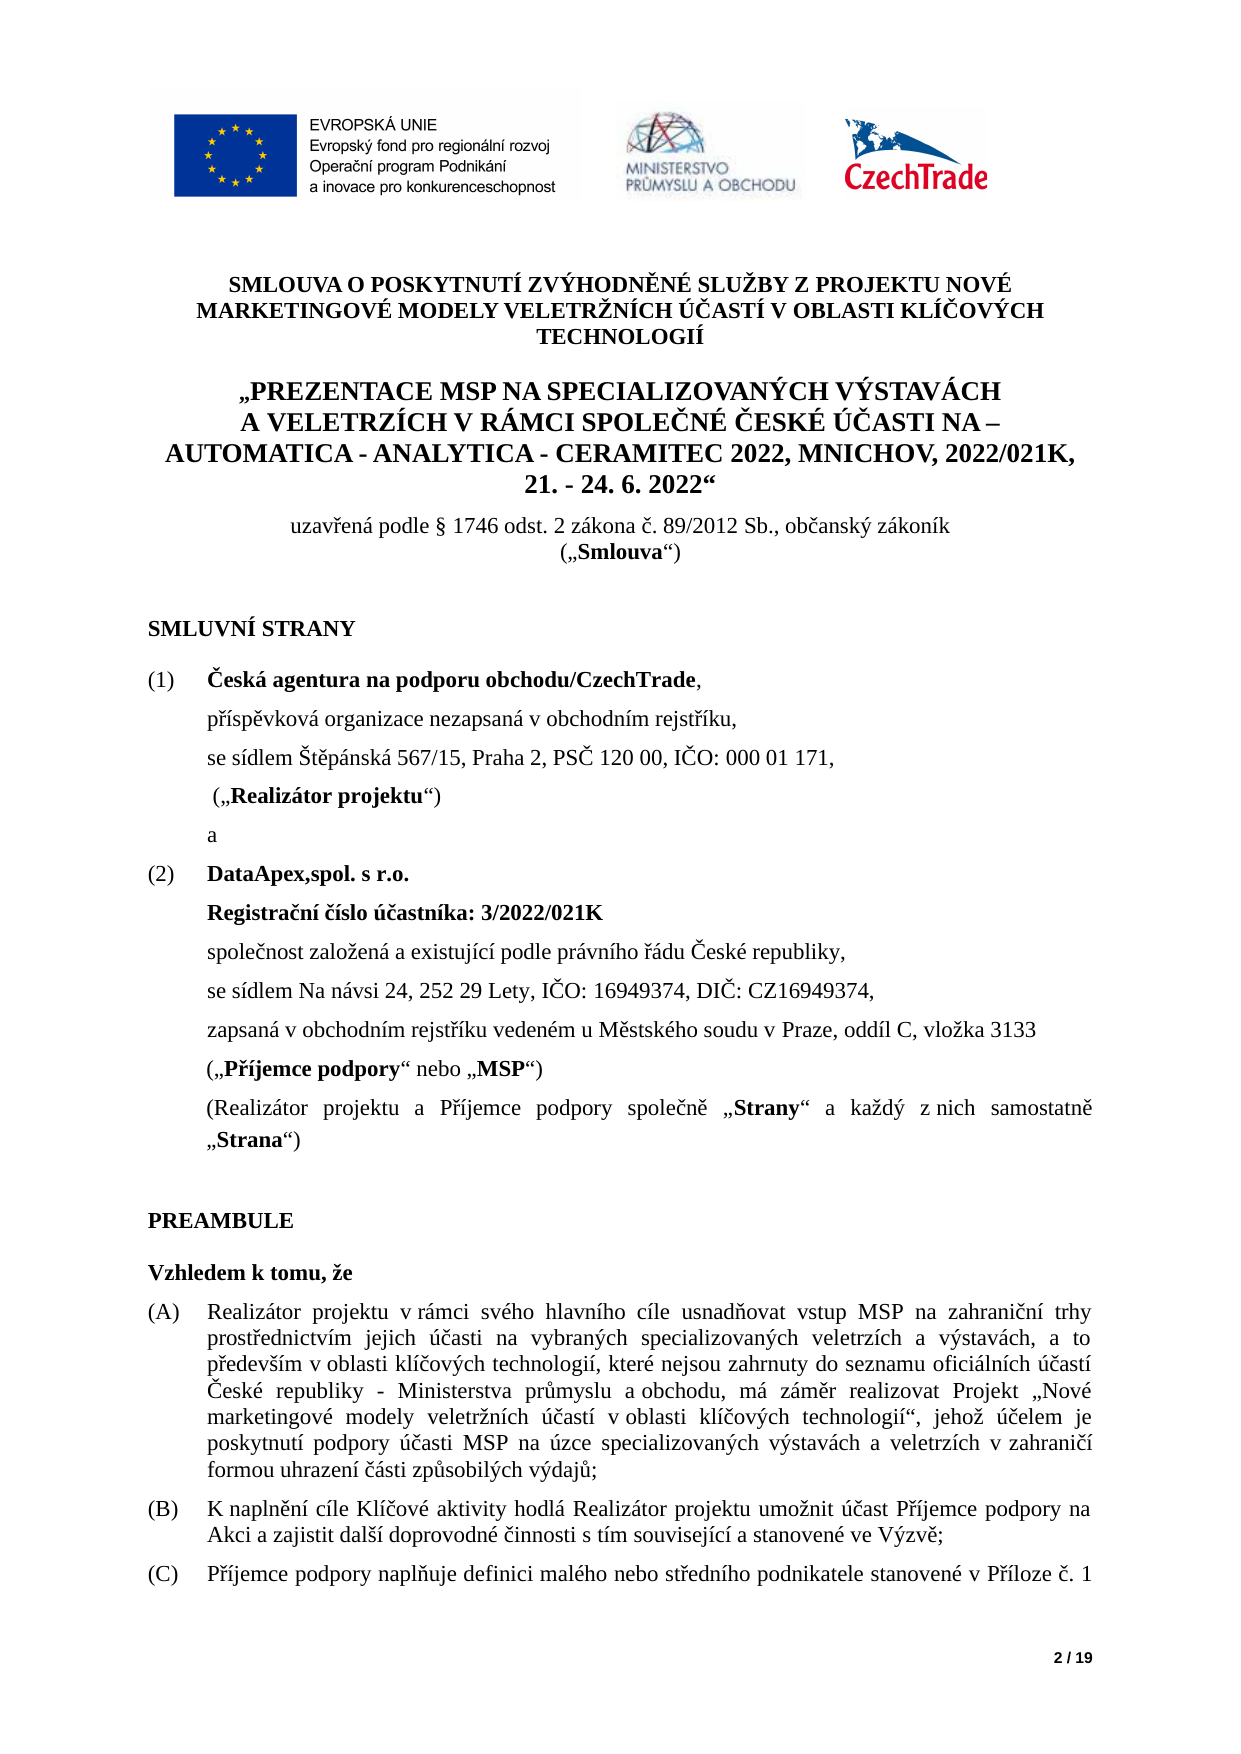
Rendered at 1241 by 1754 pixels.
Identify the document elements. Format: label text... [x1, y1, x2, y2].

list Česká agentura na podporu obchodu/CzechTrade, [148, 666, 1092, 692]
list DataApex,spol. s r.o. [148, 860, 1092, 887]
text se sídlem Na návsi 24, 252 29 Lety, IČO: 16949374, DIČ: CZ16949374, [207, 977, 1092, 1003]
picture [616, 101, 805, 202]
text Registrační číslo účastníka: 3/2022/021K [207, 899, 1092, 925]
text společnost založená a existující podle právního řádu České republiky, [207, 938, 1092, 964]
text („Příjemce podpory“ nebo „MSP“) [206, 1055, 1092, 1081]
text („Realizátor projektu“) [207, 782, 1092, 809]
text a [207, 821, 1092, 848]
text se sídlem Štěpánská 567/15, Praha 2, PSČ 120 00, IČO: 000 01 171, [207, 744, 1092, 770]
text zapsaná v obchodním rejstříku vedeném u Městského soudu v Praze, oddíl C, vložka 3133 [207, 1016, 1092, 1042]
title „Prezentace MSP na specializovaných výstavách a veletrzích v rámci společné české účasti na – automatica - analytica - ceramitec 2022, MNICHOV, 2022/021K, 21. - 24. 6. 2022“ [148, 375, 1092, 499]
picture [845, 107, 988, 202]
picture [147, 87, 583, 202]
text Smluvní strany [148, 614, 1092, 641]
text Preambule [148, 1207, 1092, 1234]
text K naplnění cíle Klíčové aktivity hodlá Realizátor projektu umožnit účast Příjemce podpory na Akci a zajistit další doprovodné činnosti s tím související a stanovené ve Výzvě; [148, 1495, 1092, 1547]
title SMLOUVA O poskytnutí zvýhodněné služby z projektu Nové marketingové modely veletržních účastí V OBLASTI KLÍČOVÝCH TECHNOLOGIÍ [148, 271, 1092, 350]
text Realizátor projektu v rámci svého hlavního cíle usnadňovat vstup MSP na zahraniční trhy prostřednictvím jejich účasti na vybraných specializovaných veletrzích a výstavách, a to především v oblasti klíčových technologií, které nejsou zahrnuty do seznamu oficiálních účastí České republiky - Ministerstva průmyslu a obchodu, má záměr realizovat Projekt „Nové marketingové modely veletržních účastí v oblasti klíčových technologií“, jehož účelem je poskytnutí podpory účasti MSP na úzce specializovaných výstavách a veletrzích v zahraničí formou uhrazení části způsobilých výdajů; [148, 1298, 1092, 1482]
text uzavřená podle § 1746 odst. 2 zákona č. 89/2012 Sb., občanský zákoník („Smlouva“) [148, 512, 1092, 564]
text (Realizátor projektu a Příjemce podpory společně „Strany“ a každý z nich samostatně „Strana“) [206, 1094, 1092, 1152]
text Vzhledem k tomu, že [148, 1259, 1092, 1285]
text příspěvková organizace nezapsaná v obchodním rejstříku, [207, 705, 1092, 731]
